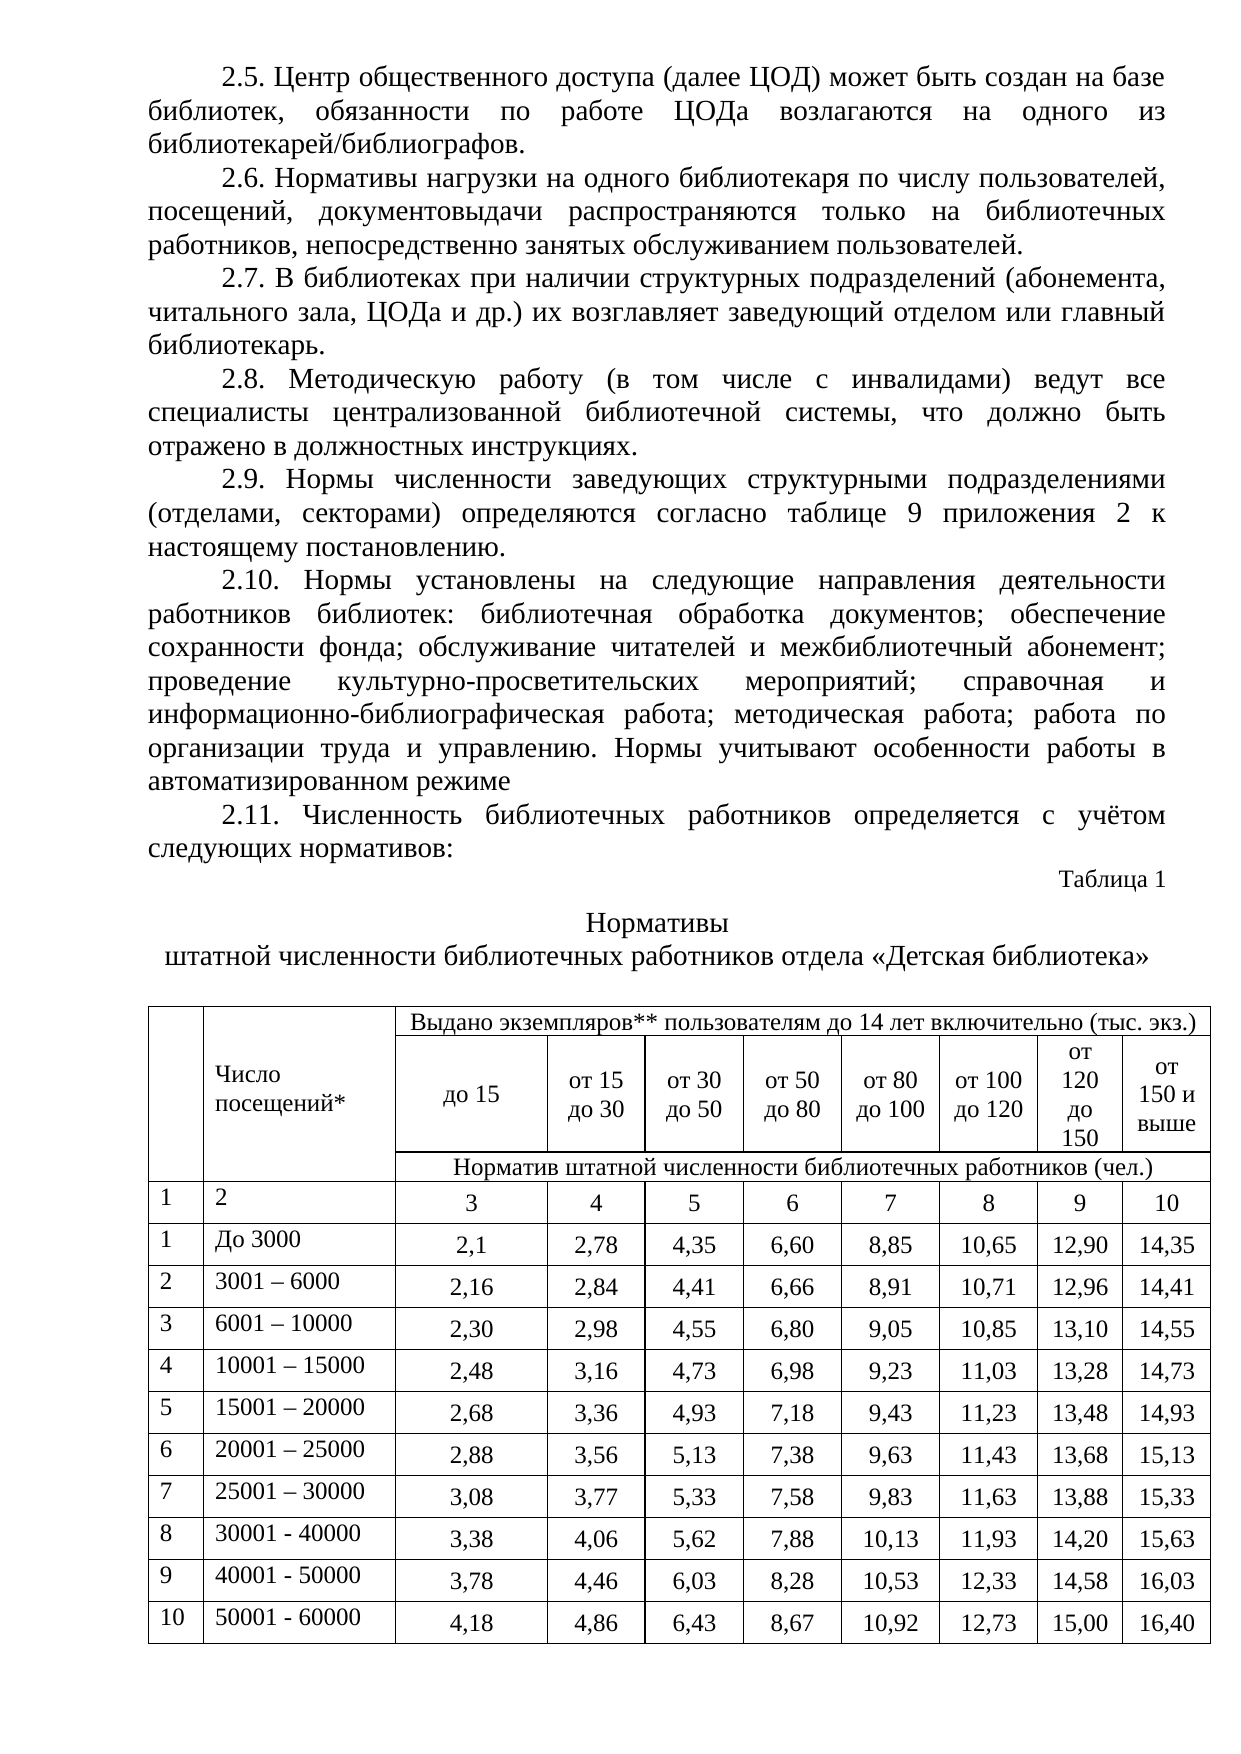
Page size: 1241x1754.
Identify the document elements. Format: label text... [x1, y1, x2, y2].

table_cell 2 [204, 1182, 395, 1223]
table_cell 16,03 [1123, 1560, 1210, 1601]
table_cell 10,53 [842, 1560, 939, 1601]
table_cell 12,73 [940, 1602, 1037, 1643]
table_cell 4 [548, 1182, 644, 1223]
table_cell 20001 – 25000 [204, 1434, 395, 1475]
table_cell до 15 [396, 1036, 547, 1151]
table_cell 15,00 [1038, 1602, 1122, 1643]
text Нормативы [148, 905, 1166, 938]
table_cell 6,98 [744, 1350, 841, 1391]
table_cell 13,48 [1038, 1392, 1122, 1433]
table_cell 1 [149, 1182, 203, 1223]
table_cell 9 [1038, 1182, 1122, 1223]
text 2.9. Нормы численности заведующих структурными подразделениями (отделами, секторами) определяются согласно таблице 9 приложения 2 к настоящему постановлению. [148, 462, 1166, 562]
table_cell 8,28 [744, 1560, 841, 1601]
table_cell 4 [149, 1350, 203, 1391]
table_cell 4,18 [396, 1602, 547, 1643]
table_cell 15,33 [1123, 1476, 1210, 1517]
table_cell 2,48 [396, 1350, 547, 1391]
table_cell Норматив штатной численности библиотечных работников (чел.) [396, 1153, 1210, 1181]
table_cell 25001 – 30000 [204, 1476, 395, 1517]
table_cell от 30 до 50 [646, 1036, 743, 1151]
table_cell от 80 до 100 [842, 1036, 939, 1151]
text 2.7. В библиотеках при наличии структурных подразделений (абонемента, читального зала, ЦОДа и др.) их возглавляет заведующий отделом или главный библиотекарь. [148, 260, 1166, 361]
text штатной численности библиотечных работников отдела «Детская библиотека» [148, 938, 1166, 972]
table_cell 7 [842, 1182, 939, 1223]
table_cell от 120 до 150 [1038, 1036, 1122, 1151]
table_cell 4,73 [646, 1350, 743, 1391]
table_cell 6,80 [744, 1308, 841, 1349]
table_cell 2,88 [396, 1434, 547, 1475]
table_cell 8,67 [744, 1602, 841, 1643]
table_cell 4,86 [548, 1602, 644, 1643]
table_cell 3,08 [396, 1476, 547, 1517]
table_cell 13,88 [1038, 1476, 1122, 1517]
table_cell До 3000 [204, 1224, 395, 1265]
table_cell 2,1 [396, 1224, 547, 1265]
table_cell 13,10 [1038, 1308, 1122, 1349]
table_cell 6,03 [646, 1560, 743, 1601]
table_cell 6 [744, 1182, 841, 1223]
table_cell 4,55 [646, 1308, 743, 1349]
table_cell 2 [149, 1266, 203, 1307]
table_cell 12,33 [940, 1560, 1037, 1601]
table_cell 10 [149, 1602, 203, 1643]
table_cell 10001 – 15000 [204, 1350, 395, 1391]
table_cell 14,73 [1123, 1350, 1210, 1391]
table_cell 11,03 [940, 1350, 1037, 1391]
table_header [149, 1007, 203, 1181]
table_cell 8,85 [842, 1224, 939, 1265]
table_cell от 50 до 80 [744, 1036, 841, 1151]
table_cell 10,71 [940, 1266, 1037, 1307]
table_cell 8,91 [842, 1266, 939, 1307]
table_cell 4,06 [548, 1518, 644, 1559]
text Таблица 1 [148, 864, 1166, 893]
table_cell 3001 – 6000 [204, 1266, 395, 1307]
table_cell 11,43 [940, 1434, 1037, 1475]
table_cell 3,77 [548, 1476, 644, 1517]
table_cell 5 [149, 1392, 203, 1433]
table_cell 3,78 [396, 1560, 547, 1601]
table_cell 40001 - 50000 [204, 1560, 395, 1601]
table_cell 8 [149, 1518, 203, 1559]
table_cell 15,63 [1123, 1518, 1210, 1559]
table_header Выдано экземпляров** пользователям до 14 лет включительно (тыс. экз.) [396, 1007, 1210, 1035]
table_cell 5,13 [646, 1434, 743, 1475]
table_header Число посещений* [204, 1007, 395, 1181]
table_cell 10,65 [940, 1224, 1037, 1265]
table_cell 15001 – 20000 [204, 1392, 395, 1433]
table_cell 3,38 [396, 1518, 547, 1559]
text 2.5. Центр общественного доступа (далее ЦОД) может быть создан на базе библиотек, обязанности по работе ЦОДа возлагаются на одного из библиотекарей/библиографов. [148, 59, 1166, 160]
table_cell 12,90 [1038, 1224, 1122, 1265]
table_cell от 150 и выше [1123, 1036, 1210, 1151]
table_cell 4,41 [646, 1266, 743, 1307]
table_cell 14,58 [1038, 1560, 1122, 1601]
table_cell 4,35 [646, 1224, 743, 1265]
table_cell 14,35 [1123, 1224, 1210, 1265]
table_cell 3,56 [548, 1434, 644, 1475]
table_cell 30001 - 40000 [204, 1518, 395, 1559]
table_cell 5,33 [646, 1476, 743, 1517]
table_cell 2,78 [548, 1224, 644, 1265]
table_cell 6001 – 10000 [204, 1308, 395, 1349]
table_cell 10,92 [842, 1602, 939, 1643]
table_cell 9,43 [842, 1392, 939, 1433]
table_cell 7,38 [744, 1434, 841, 1475]
table_cell 2,16 [396, 1266, 547, 1307]
table_cell 10,13 [842, 1518, 939, 1559]
table_cell 2,68 [396, 1392, 547, 1433]
table_cell от 15 до 30 [548, 1036, 644, 1151]
table_cell 12,96 [1038, 1266, 1122, 1307]
table_cell 50001 - 60000 [204, 1602, 395, 1643]
table_cell 13,68 [1038, 1434, 1122, 1475]
table_cell 6,60 [744, 1224, 841, 1265]
table_cell 4,46 [548, 1560, 644, 1601]
table_cell 5,62 [646, 1518, 743, 1559]
table_cell 9,83 [842, 1476, 939, 1517]
table_cell 14,55 [1123, 1308, 1210, 1349]
table_cell 14,93 [1123, 1392, 1210, 1433]
table_cell 15,13 [1123, 1434, 1210, 1475]
table_cell 13,28 [1038, 1350, 1122, 1391]
table_cell 2,84 [548, 1266, 644, 1307]
table_cell 3 [396, 1182, 547, 1223]
text 2.8. Методическую работу (в том числе с инвалидами) ведут все специалисты централизованной библиотечной системы, что должно быть отражено в должностных инструкциях. [148, 361, 1166, 462]
text 2.11. Численность библиотечных работников определяется с учётом следующих нормативов: [148, 797, 1166, 864]
table_cell 10,85 [940, 1308, 1037, 1349]
table_cell 7 [149, 1476, 203, 1517]
table_cell 11,23 [940, 1392, 1037, 1433]
table_cell 1 [149, 1224, 203, 1265]
table_cell 3,36 [548, 1392, 644, 1433]
table_cell 2,98 [548, 1308, 644, 1349]
table_cell 6 [149, 1434, 203, 1475]
text 2.6. Нормативы нагрузки на одного библиотекаря по числу пользователей, посещений, документовыдачи распространяются только на библиотечных работников, непосредственно занятых обслуживанием пользователей. [148, 160, 1166, 260]
table_cell 7,58 [744, 1476, 841, 1517]
table_cell 7,18 [744, 1392, 841, 1433]
table_cell 9 [149, 1560, 203, 1601]
table_cell 8 [940, 1182, 1037, 1223]
table_cell 11,93 [940, 1518, 1037, 1559]
table_cell 11,63 [940, 1476, 1037, 1517]
table_cell от 100 до 120 [940, 1036, 1037, 1151]
table_cell 14,20 [1038, 1518, 1122, 1559]
table_cell 6,66 [744, 1266, 841, 1307]
table_cell 7,88 [744, 1518, 841, 1559]
table_cell 9,05 [842, 1308, 939, 1349]
table_cell 14,41 [1123, 1266, 1210, 1307]
table_cell 10 [1123, 1182, 1210, 1223]
table_cell 4,93 [646, 1392, 743, 1433]
text 2.10. Нормы установлены на следующие направления деятельности работников библиотек: библиотечная обработка документов; обеспечение сохранности фонда; обслуживание читателей и межбиблиотечный абонемент; проведение культурно-просветительских мероприятий; справочная и информационно-библиографическая работа; методическая работа; работа по организации труда и управлению. Нормы учитывают особенности работы в автоматизированном режиме [148, 562, 1166, 797]
table_cell 16,40 [1123, 1602, 1210, 1643]
table_cell 3,16 [548, 1350, 644, 1391]
table_cell 9,23 [842, 1350, 939, 1391]
table_cell 9,63 [842, 1434, 939, 1475]
table_cell 5 [646, 1182, 743, 1223]
table_cell 2,30 [396, 1308, 547, 1349]
table_cell 3 [149, 1308, 203, 1349]
table_cell 6,43 [646, 1602, 743, 1643]
